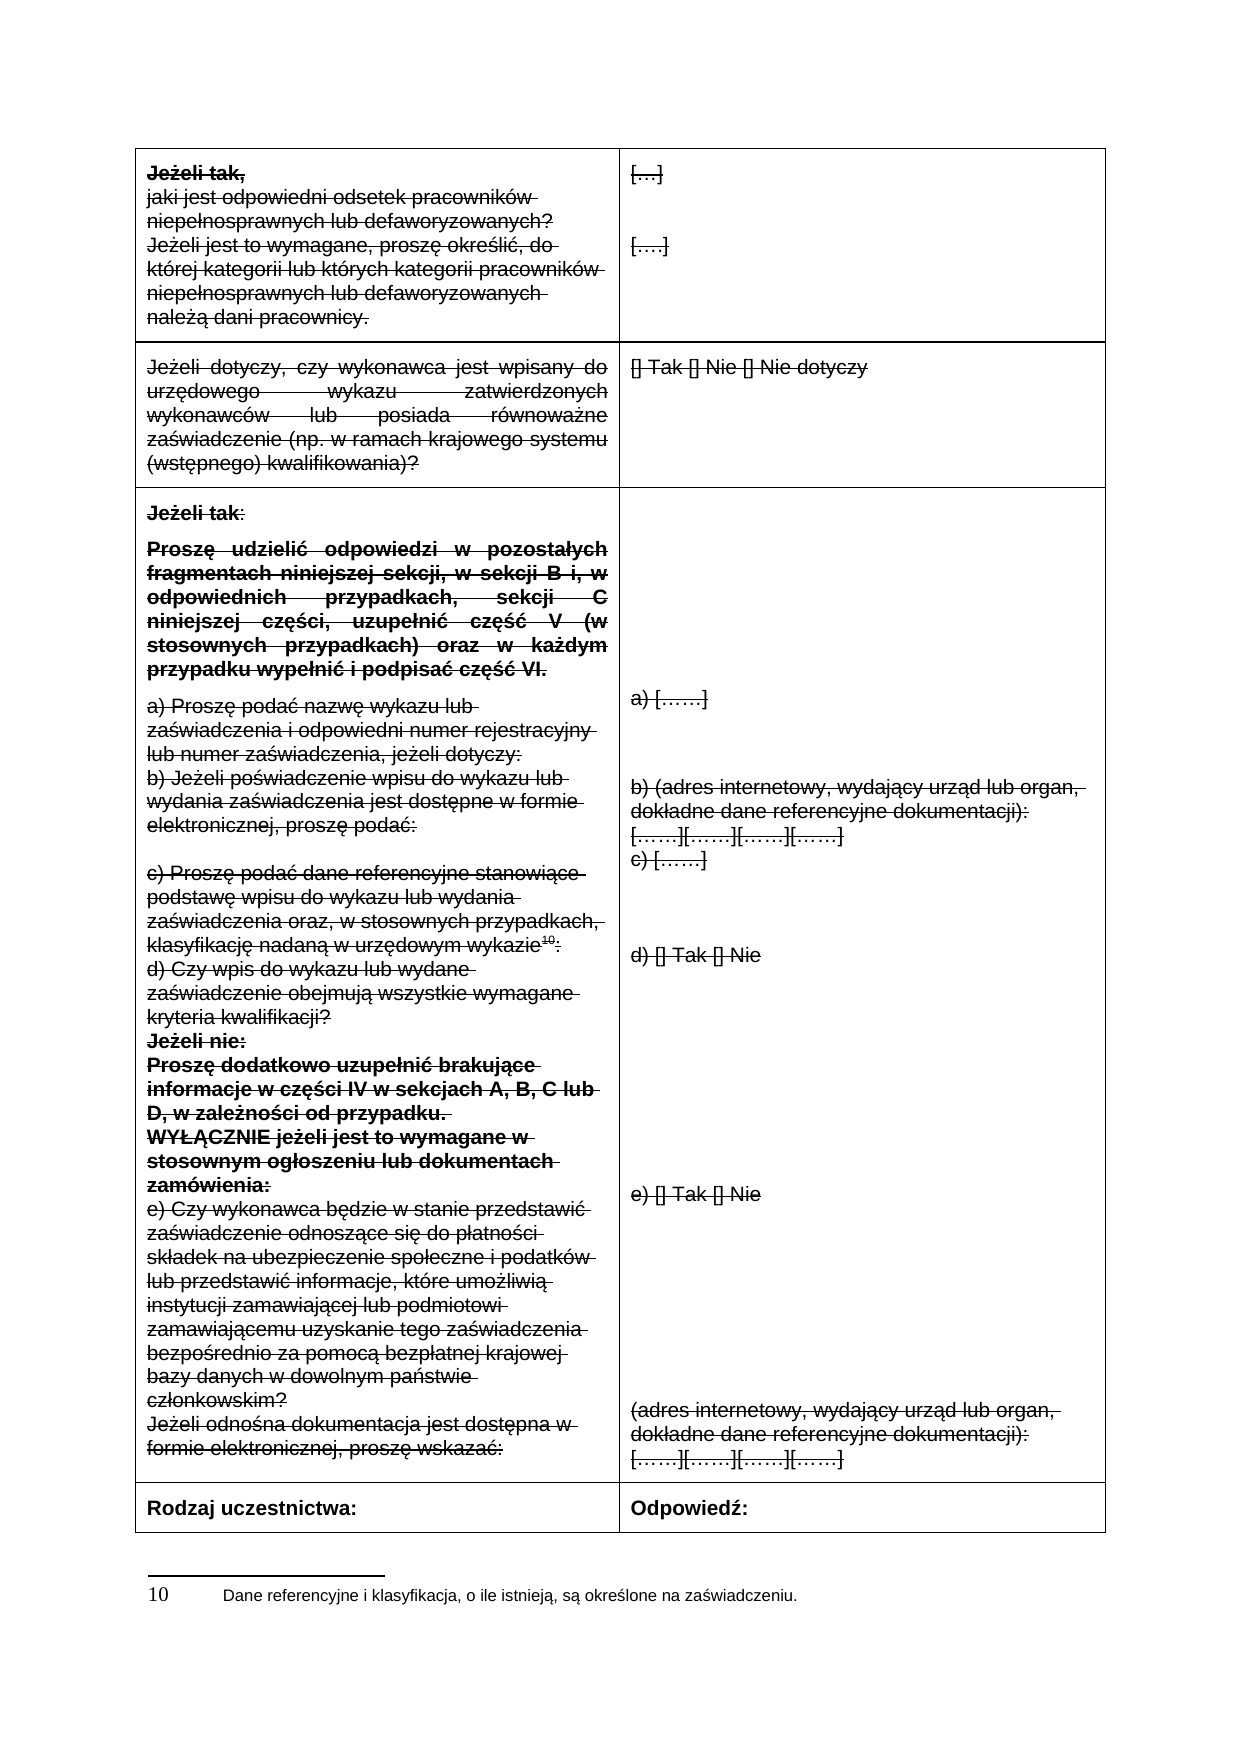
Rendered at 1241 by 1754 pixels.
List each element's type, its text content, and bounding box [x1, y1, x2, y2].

table_cell Odpowiedź: [620, 1483, 1105, 1532]
table_cell Jeżeli tak: Proszę udzielić odpowiedzi w pozostałych fragmentach niniejszej sekcji, w sekcji B i, w odpowiednich przypadkach, sekcji C niniejszej części, uzupełnić część V (w stosownych przypadkach) oraz w każdym przypadku wypełnić i podpisać część VI. a) Proszę podać nazwę wykazu lub zaświadczenia i odpowiedni numer rejestracyjny lub numer zaświadczenia, jeżeli dotyczy: b) Jeżeli poświadczenie wpisu do wykazu lub wydania zaświadczenia jest dostępne w formie elektronicznej, proszę podać: c) Proszę podać dane referencyjne stanowiące podstawę wpisu do wykazu lub wydania zaświadczenia oraz, w stosownych przypadkach, klasyfikację nadaną w urzędowym wykazie: d) Czy wpis do wykazu lub wydane zaświadczenie obejmują wszystkie wymagane kryteria kwalifikacji? Jeżeli nie: Proszę dodatkowo uzupełnić brakujące informacje w części IV w sekcjach A, B, C lub D, w zależności od przypadku. WYŁĄCZNIE jeżeli jest to wymagane w stosownym ogłoszeniu lub dokumentach zamówienia: e) Czy wykonawca będzie w stanie przedstawić zaświadczenie odnoszące się do płatności składek na ubezpieczenie społeczne i podatków lub przedstawić informacje, które umożliwią instytucji zamawiającej lub podmiotowi zamawiającemu uzyskanie tego zaświadczenia bezpośrednio za pomocą bezpłatnej krajowej bazy danych w dowolnym państwie członkowskim? Jeżeli odnośna dokumentacja jest dostępna w formie elektronicznej, proszę wskazać: [136, 488, 619, 1482]
table_cell Jeżeli dotyczy, czy wykonawca jest wpisany do urzędowego wykazu zatwierdzonych wykonawców lub posiada równoważne zaświadczenie (np. w ramach krajowego systemu (wstępnego) kwalifikowania)? [136, 343, 619, 487]
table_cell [620, 149, 1105, 341]
table_cell a) [……] b) (adres internetowy, wydający urząd lub organ, dokładne dane referencyjne dokumentacji): [……][……][……][……] c) [……] d) [] Tak [] Nie e) [] Tak [] Nie (adres internetowy, wydający urząd lub organ, dokładne dane referencyjne dokumentacji): [……][……][……][……] [620, 488, 1105, 1482]
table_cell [136, 149, 619, 341]
table_cell [] Tak [] Nie [] Nie dotyczy [620, 343, 1105, 487]
table_cell Rodzaj uczestnictwa: [136, 1483, 619, 1532]
